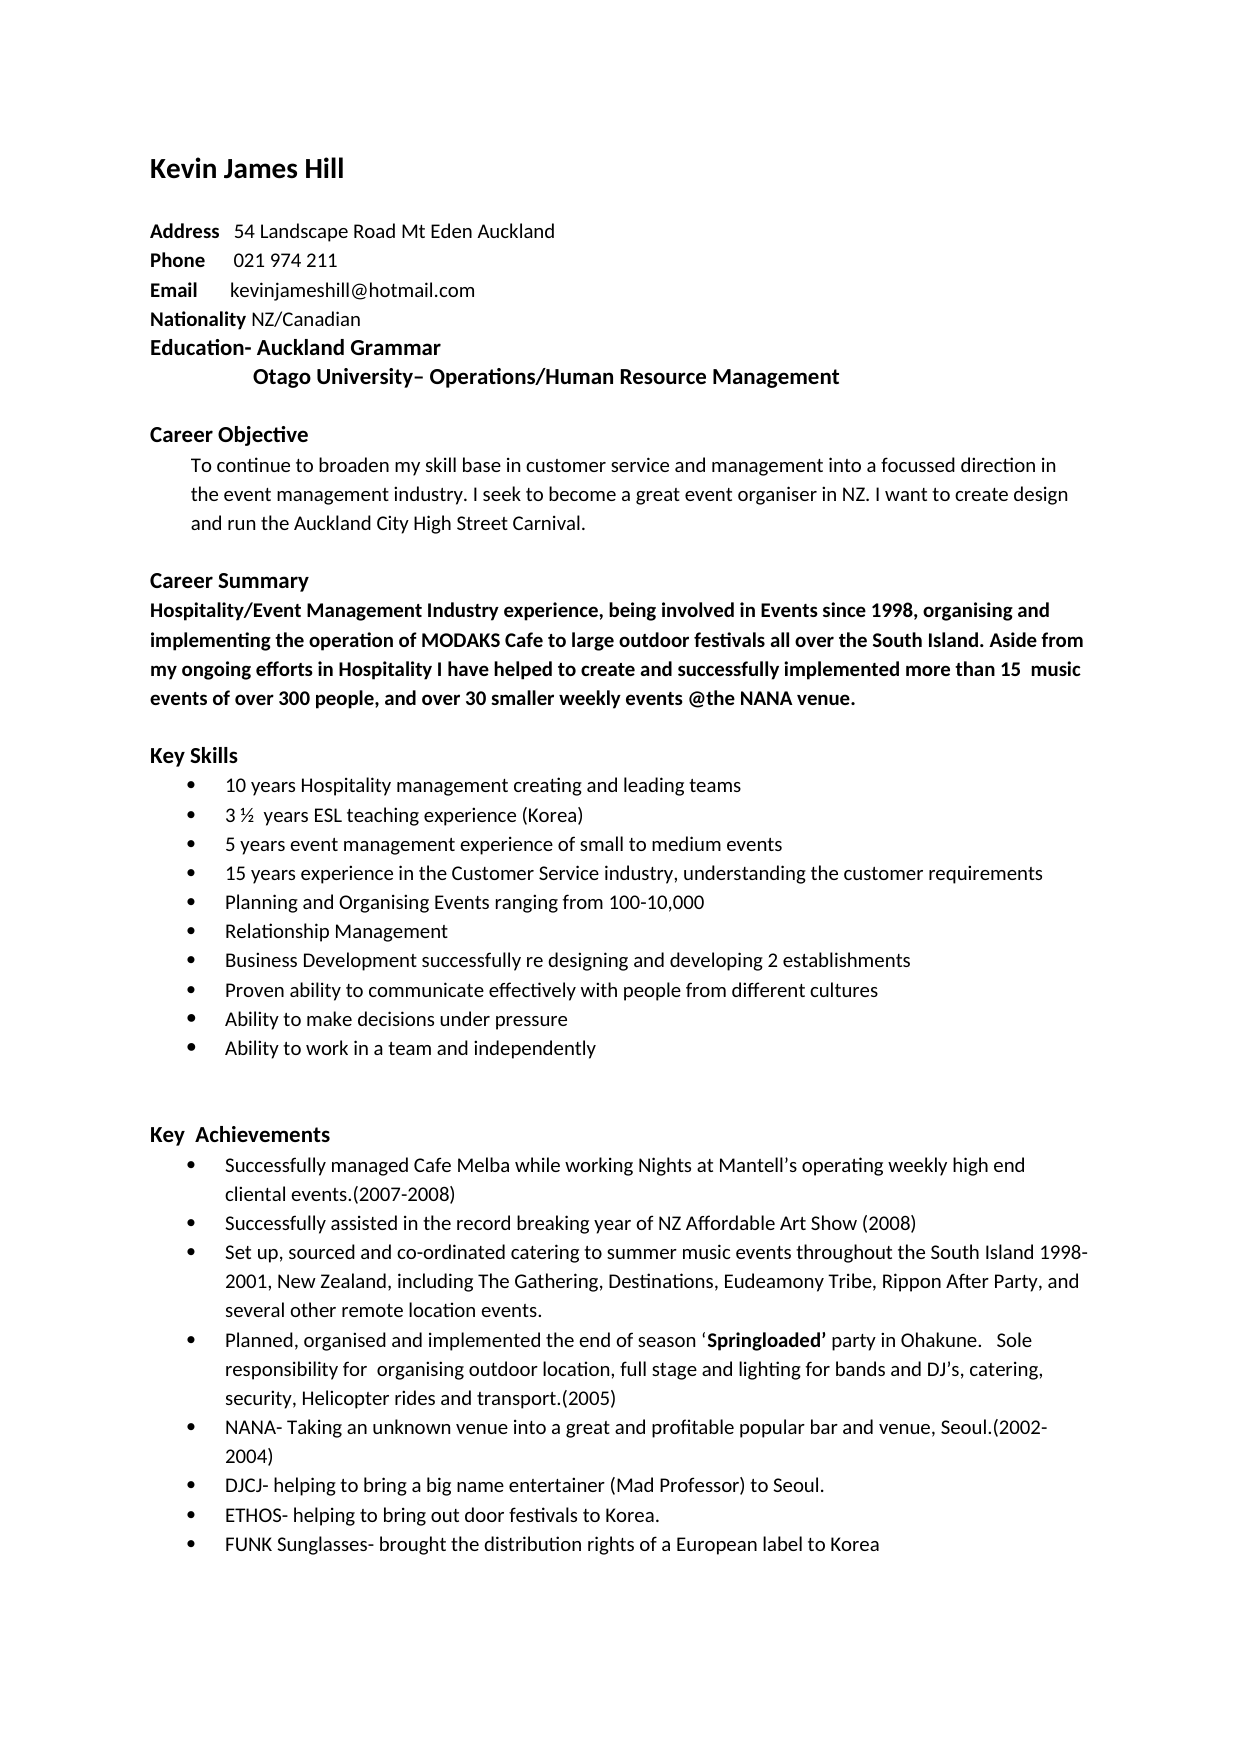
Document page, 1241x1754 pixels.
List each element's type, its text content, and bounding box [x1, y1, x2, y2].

list Planning and Organising Events ranging from 100-10,000 [187, 886, 1090, 915]
list Ability to make decisions under pressure [187, 1002, 1090, 1031]
text Career Objective [150, 419, 1090, 448]
text Otago University– Operations/Human Resource Management [150, 361, 1090, 390]
list Ability to work in a team and independently [187, 1031, 1090, 1061]
text Address 54 Landscape Road Mt Eden Auckland [150, 215, 1090, 244]
text Kevin James Hill [150, 150, 1090, 186]
list ETHOS- helping to bring out door festivals to Korea. [187, 1498, 1090, 1527]
list 5 years event management experience of small to medium events [187, 827, 1090, 856]
text Nationality NZ/Canadian [150, 302, 1090, 331]
list Set up, sourced and co-ordinated catering to summer music events throughout the South Island 1998-2001, New Zealand, including The Gathering, Destinations, Eudeamony Tribe, Rippon After Party, and several other remote location events. [187, 1236, 1090, 1323]
list Business Development successfully re designing and developing 2 establishments [187, 944, 1090, 973]
text Key Skills [150, 740, 1090, 769]
list 15 years experience in the Customer Service industry, understanding the customer requirements [187, 856, 1090, 886]
list Successfully managed Cafe Melba while working Nights at Mantell’s operating weekly high end cliental events.(2007-2008) [187, 1148, 1090, 1206]
text Phone 021 974 211 [150, 244, 1090, 273]
text Key Achievements [150, 1119, 1090, 1148]
text Education- Auckland Grammar [150, 331, 1090, 361]
list Planned, organised and implemented the end of season ‘Springloaded’ party in Ohakune. Sole responsibility for organising outdoor location, full stage and lighting for bands and DJ’s, catering, security, Helicopter rides and transport.(2005) [187, 1323, 1090, 1411]
text Email kevinjameshill@hotmail.com [150, 273, 1090, 302]
list 10 years Hospitality management creating and leading teams [187, 769, 1090, 798]
list NANA- Taking an unknown venue into a great and profitable popular bar and venue, Seoul.(2002-2004) [187, 1411, 1090, 1469]
list FUNK Sunglasses- brought the distribution rights of a European label to Korea [187, 1527, 1090, 1556]
text Hospitality/Event Management Industry experience, being involved in Events since 1998, organising and implementing the operation of MODAKS Cafe to large outdoor festivals all over the South Island. Aside from my ongoing efforts in Hospitality I have helped to create and successfully implemented more than 15 music events of over 300 people, and over 30 smaller weekly events @the NANA venue. [150, 594, 1090, 711]
text To continue to broaden my skill base in customer service and management into a focussed direction in the event management industry. I seek to become a great event organiser in NZ. I want to create design and run the Auckland City High Street Carnival. [191, 448, 1090, 536]
list Proven ability to communicate effectively with people from different cultures [187, 973, 1090, 1002]
list 3 ½ years ESL teaching experience (Korea) [187, 798, 1090, 827]
text Career Summary [150, 565, 1090, 594]
list Relationship Management [187, 915, 1090, 944]
list Successfully assisted in the record breaking year of NZ Affordable Art Show (2008) [187, 1206, 1090, 1236]
list DJCJ- helping to bring a big name entertainer (Mad Professor) to Seoul. [187, 1469, 1090, 1498]
